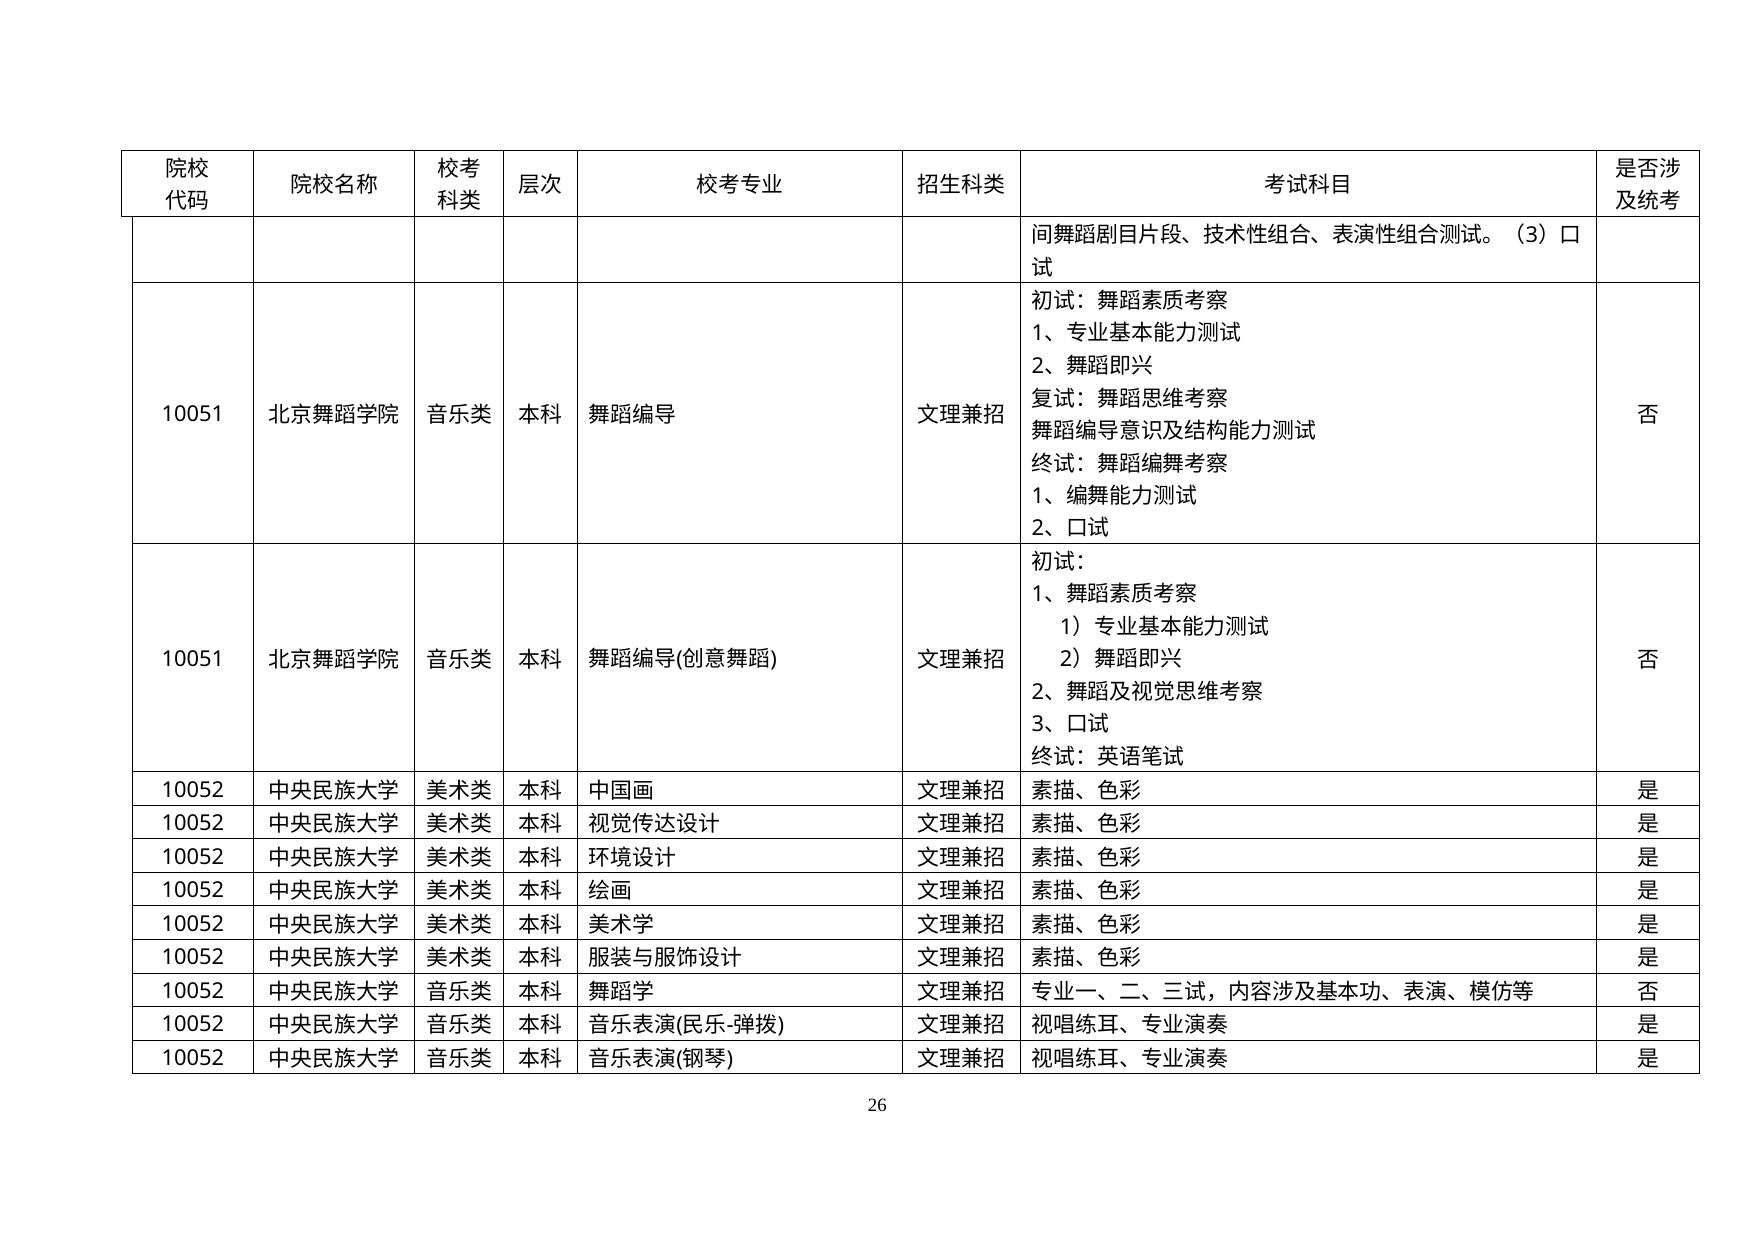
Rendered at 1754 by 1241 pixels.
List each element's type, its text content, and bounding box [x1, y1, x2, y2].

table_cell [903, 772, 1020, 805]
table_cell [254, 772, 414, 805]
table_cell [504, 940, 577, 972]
table_header 校考专业 [578, 151, 902, 216]
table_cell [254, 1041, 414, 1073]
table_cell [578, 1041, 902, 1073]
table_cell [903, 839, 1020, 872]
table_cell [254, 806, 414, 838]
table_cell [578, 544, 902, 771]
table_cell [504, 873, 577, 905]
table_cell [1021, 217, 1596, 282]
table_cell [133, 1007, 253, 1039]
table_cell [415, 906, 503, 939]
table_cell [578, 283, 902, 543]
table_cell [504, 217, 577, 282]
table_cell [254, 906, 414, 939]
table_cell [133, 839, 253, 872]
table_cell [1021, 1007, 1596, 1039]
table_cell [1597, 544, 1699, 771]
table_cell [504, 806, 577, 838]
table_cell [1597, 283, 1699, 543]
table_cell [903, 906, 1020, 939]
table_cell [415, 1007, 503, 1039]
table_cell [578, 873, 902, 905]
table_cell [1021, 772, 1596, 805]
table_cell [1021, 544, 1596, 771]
table_header 校考 科类 [415, 151, 503, 216]
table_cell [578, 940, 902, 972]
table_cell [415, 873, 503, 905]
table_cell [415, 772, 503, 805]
table_header 层次 [504, 151, 577, 216]
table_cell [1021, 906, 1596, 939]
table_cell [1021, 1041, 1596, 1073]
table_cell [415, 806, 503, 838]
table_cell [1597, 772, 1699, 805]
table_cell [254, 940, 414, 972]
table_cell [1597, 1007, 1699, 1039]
table_header 考试科目 [1021, 151, 1596, 216]
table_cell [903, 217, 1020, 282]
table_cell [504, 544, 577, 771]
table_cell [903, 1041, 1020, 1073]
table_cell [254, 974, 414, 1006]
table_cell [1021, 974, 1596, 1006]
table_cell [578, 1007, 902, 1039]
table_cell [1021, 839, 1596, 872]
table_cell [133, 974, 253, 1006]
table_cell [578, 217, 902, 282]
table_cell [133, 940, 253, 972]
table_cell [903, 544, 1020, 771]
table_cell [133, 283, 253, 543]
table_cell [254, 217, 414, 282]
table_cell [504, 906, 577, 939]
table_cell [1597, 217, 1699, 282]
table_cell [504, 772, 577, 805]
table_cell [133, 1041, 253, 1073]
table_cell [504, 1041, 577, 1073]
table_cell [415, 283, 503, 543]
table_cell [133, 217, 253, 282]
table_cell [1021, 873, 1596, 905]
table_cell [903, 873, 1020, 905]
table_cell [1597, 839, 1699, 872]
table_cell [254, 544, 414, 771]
table_header 招生科类 [903, 151, 1020, 216]
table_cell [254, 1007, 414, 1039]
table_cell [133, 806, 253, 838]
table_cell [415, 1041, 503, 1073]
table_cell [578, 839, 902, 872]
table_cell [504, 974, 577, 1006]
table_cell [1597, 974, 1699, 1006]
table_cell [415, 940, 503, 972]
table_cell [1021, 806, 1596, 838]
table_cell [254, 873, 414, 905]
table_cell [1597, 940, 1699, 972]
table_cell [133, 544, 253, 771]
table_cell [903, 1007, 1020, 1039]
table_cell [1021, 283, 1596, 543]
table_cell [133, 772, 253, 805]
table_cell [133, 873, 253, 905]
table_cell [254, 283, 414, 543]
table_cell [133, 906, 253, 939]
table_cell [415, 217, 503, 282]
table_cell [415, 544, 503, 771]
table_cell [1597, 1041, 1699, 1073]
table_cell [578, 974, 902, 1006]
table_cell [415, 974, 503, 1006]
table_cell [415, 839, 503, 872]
table_header 院校 代码 [122, 151, 253, 216]
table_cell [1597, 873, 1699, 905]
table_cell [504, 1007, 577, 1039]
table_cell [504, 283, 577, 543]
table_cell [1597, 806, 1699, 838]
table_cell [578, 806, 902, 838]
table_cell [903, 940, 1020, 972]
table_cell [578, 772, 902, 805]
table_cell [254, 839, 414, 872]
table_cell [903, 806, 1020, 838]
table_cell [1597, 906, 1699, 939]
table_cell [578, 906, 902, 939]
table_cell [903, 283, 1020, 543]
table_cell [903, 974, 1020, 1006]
table_header 是否涉 及统考 [1597, 151, 1699, 216]
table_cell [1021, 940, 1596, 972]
table_header 院校名称 [254, 151, 414, 216]
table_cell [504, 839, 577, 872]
